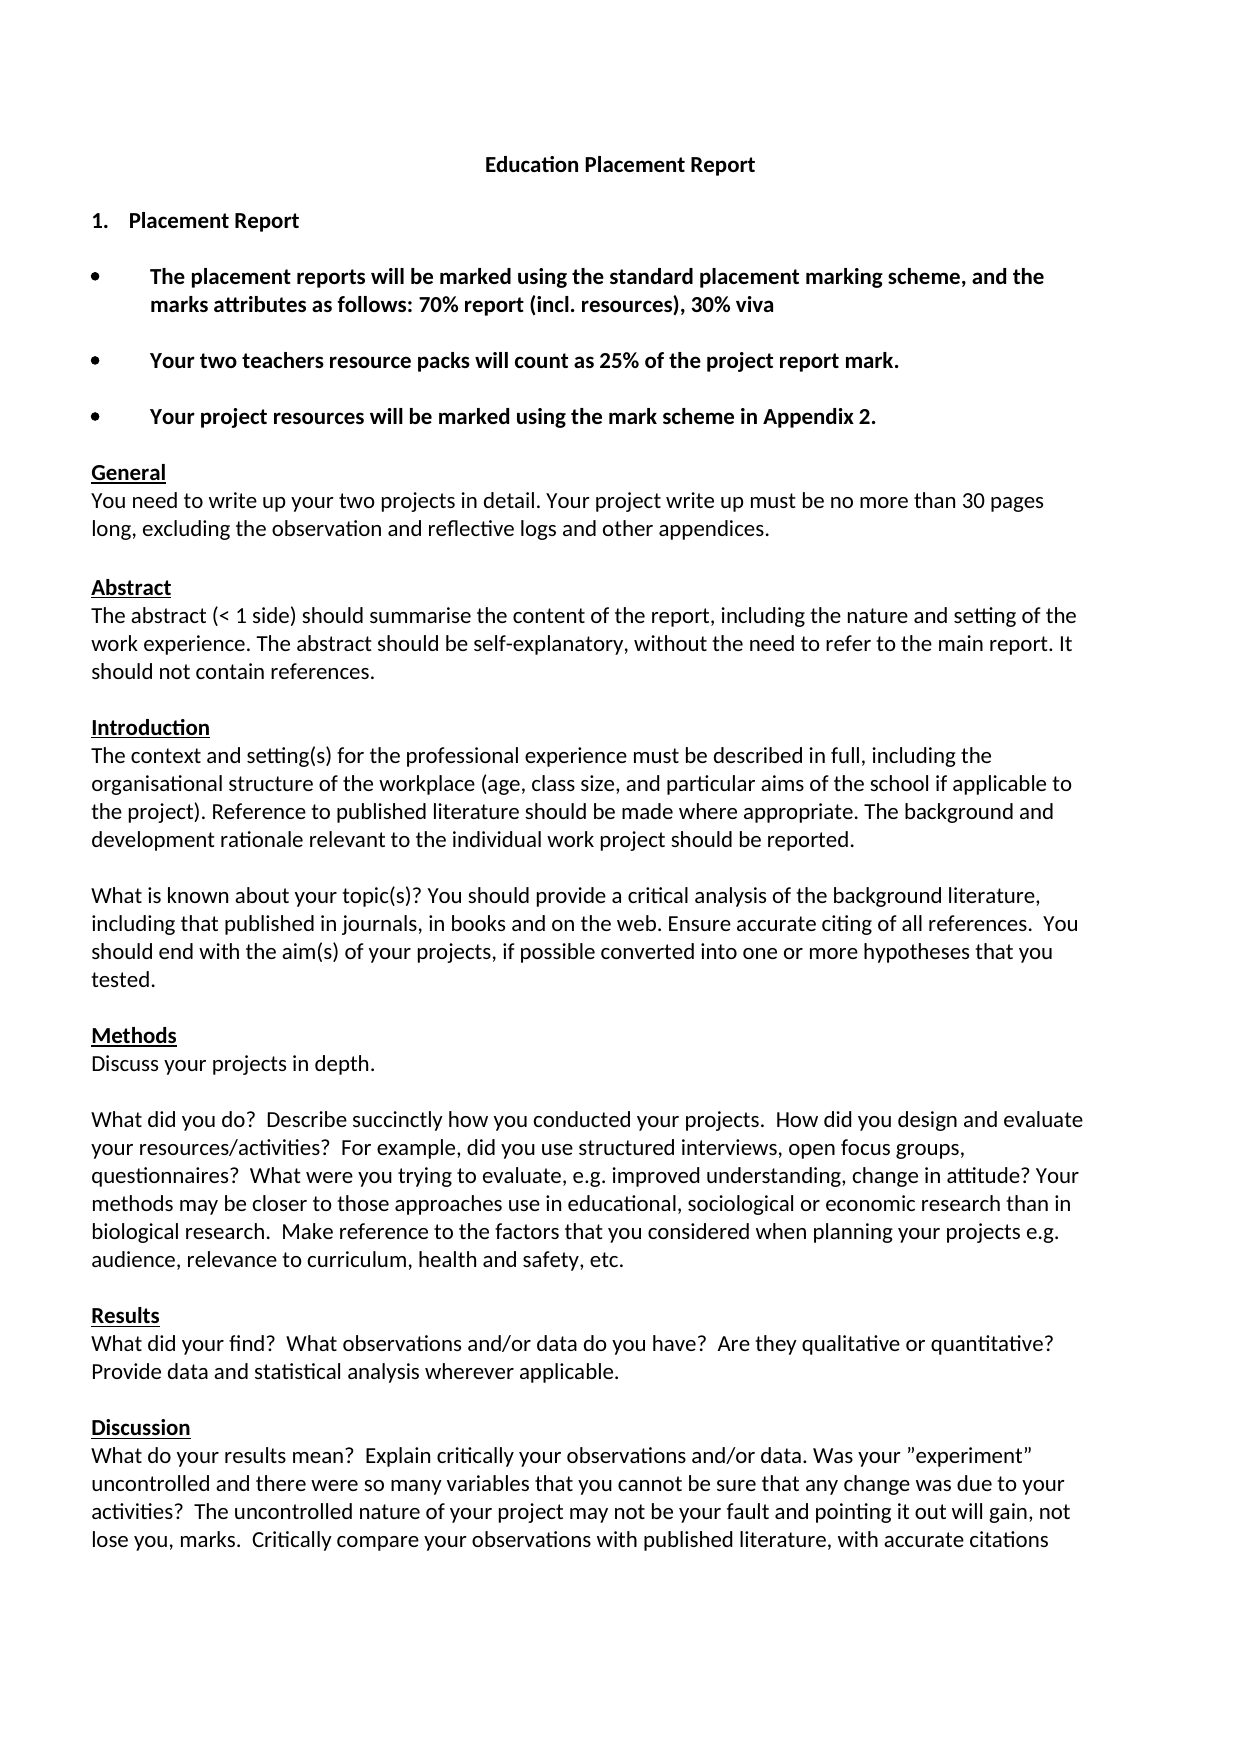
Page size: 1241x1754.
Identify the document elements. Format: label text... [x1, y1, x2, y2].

text What is known about your topic(s)? You should provide a critical analysis of the background literature, including that published in journals, in books and on the web. Ensure accurate citing of all references. You should end with the aim(s) of your projects, if possible converted into one or more hypotheses that you tested. [91, 881, 1090, 993]
list Your project resources will be marked using the mark scheme in Appendix 2. [91, 402, 1090, 430]
text The context and setting(s) for the professional experience must be described in full, including the organisational structure of the workplace (age, class size, and particular aims of the school if applicable to the project). Reference to published literature should be made where appropriate. The background and development rationale relevant to the individual work project should be reported. [91, 741, 1090, 853]
text Introduction [91, 713, 1090, 741]
list The placement reports will be marked using the standard placement marking scheme, and the marks attributes as follows: 70% report (incl. resources), 30% viva [91, 262, 1090, 318]
text Discussion [91, 1413, 1090, 1441]
text What did you do? Describe succinctly how you conducted your projects. How did you design and evaluate your resources/activities? For example, did you use structured interviews, open focus groups, questionnaires? What were you trying to evaluate, e.g. improved understanding, change in attitude? Your methods may be closer to those approaches use in educational, sociological or economic research than in biological research. Make reference to the factors that you considered when planning your projects e.g. audience, relevance to curriculum, health and safety, etc. [91, 1105, 1090, 1273]
text Discuss your projects in depth. [91, 1049, 1090, 1077]
text The abstract (< 1 side) should summarise the content of the report, including the nature and setting of the work experience. The abstract should be self-explanatory, without the need to refer to the main report. It should not contain references. [91, 601, 1090, 685]
list Your two teachers resource packs will count as 25% of the project report mark. [91, 346, 1090, 374]
text Education Placement Report [150, 150, 1090, 178]
text You need to write up your two projects in detail. Your project write up must be no more than 30 pages long, excluding the observation and reflective logs and other appendices. [91, 486, 1090, 542]
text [91, 1441, 1090, 1553]
text General [91, 458, 1090, 486]
text What did your find? What observations and/or data do you have? Are they qualitative or quantitative? Provide data and statistical analysis wherever applicable. [91, 1329, 1090, 1385]
text Abstract [91, 573, 1090, 601]
text Results [91, 1301, 1090, 1329]
list Placement Report [91, 206, 1090, 234]
text Methods [91, 1021, 1090, 1049]
